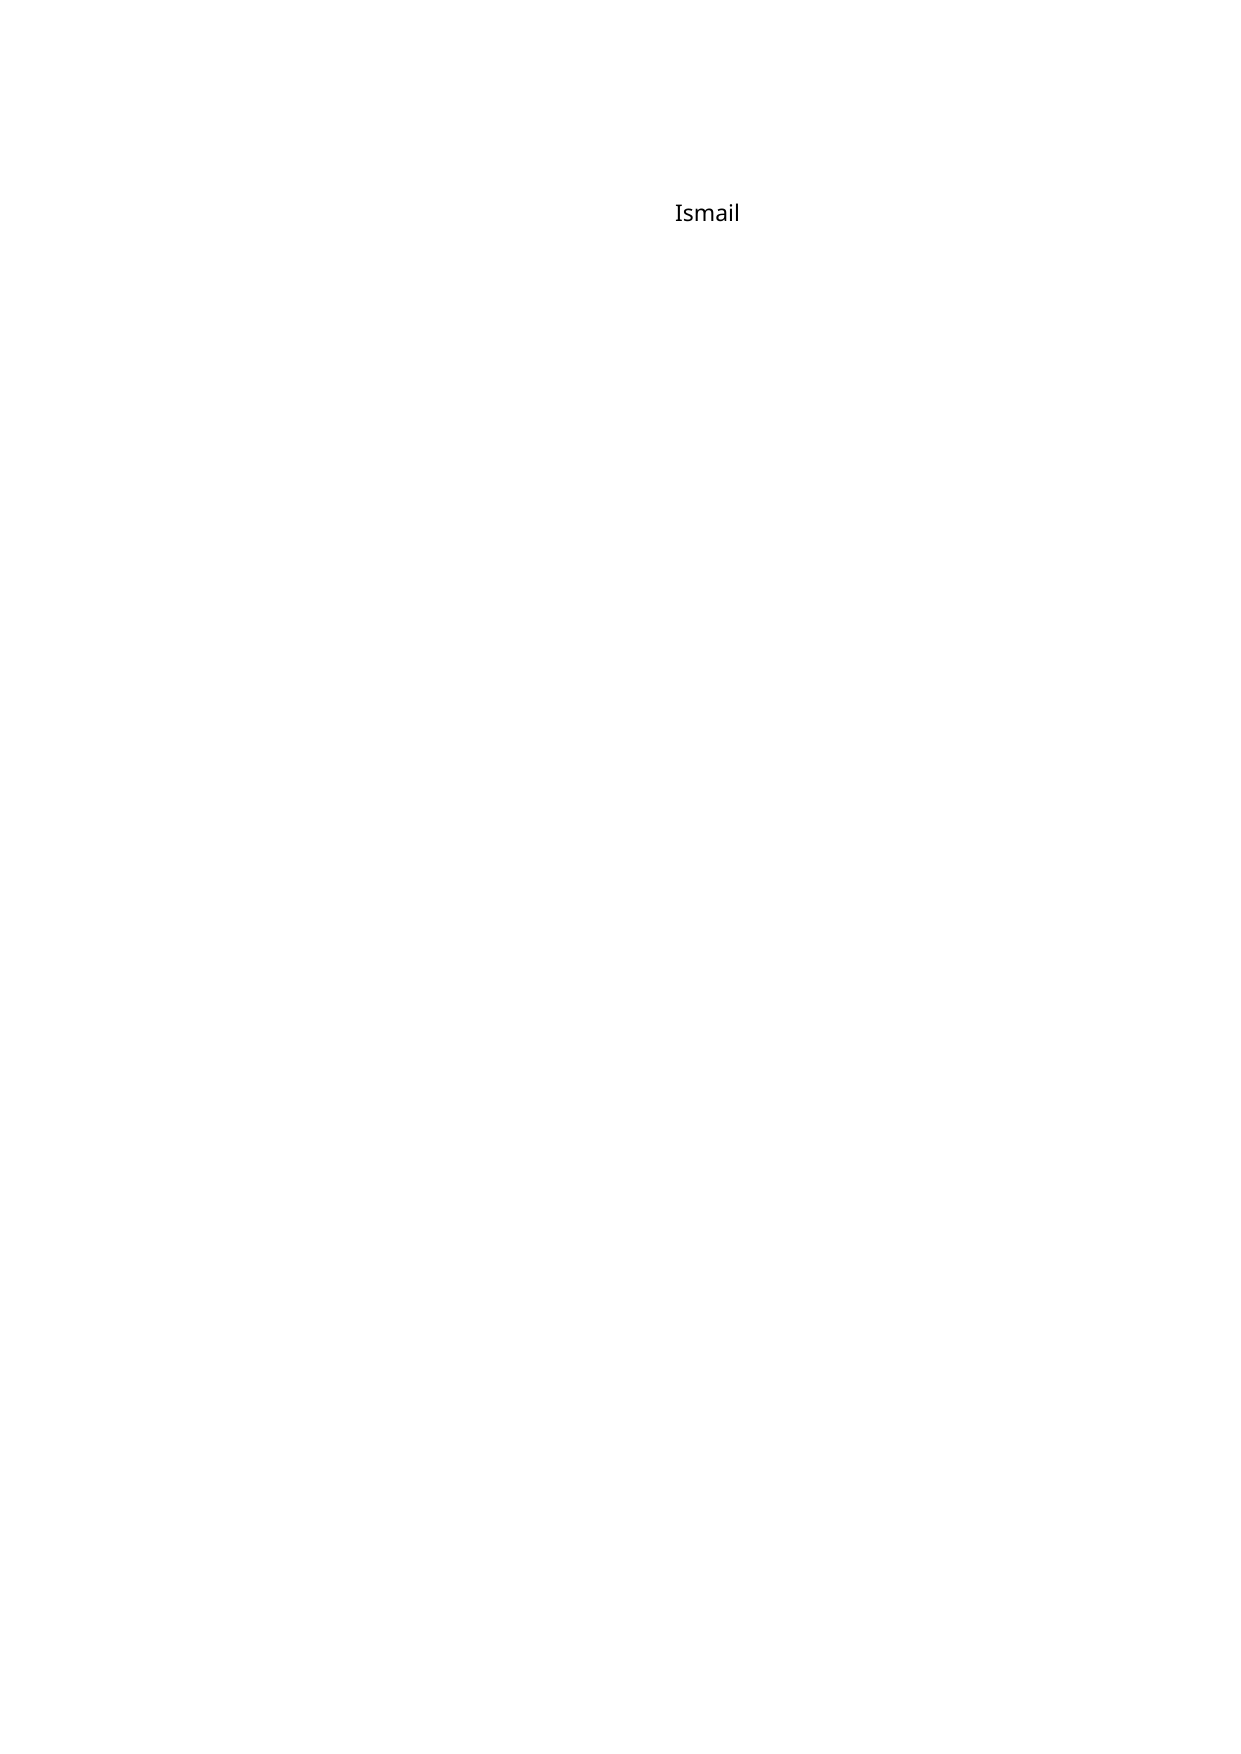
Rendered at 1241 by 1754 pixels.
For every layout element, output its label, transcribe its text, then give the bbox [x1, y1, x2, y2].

subtitle Ismail [150, 197, 1090, 228]
